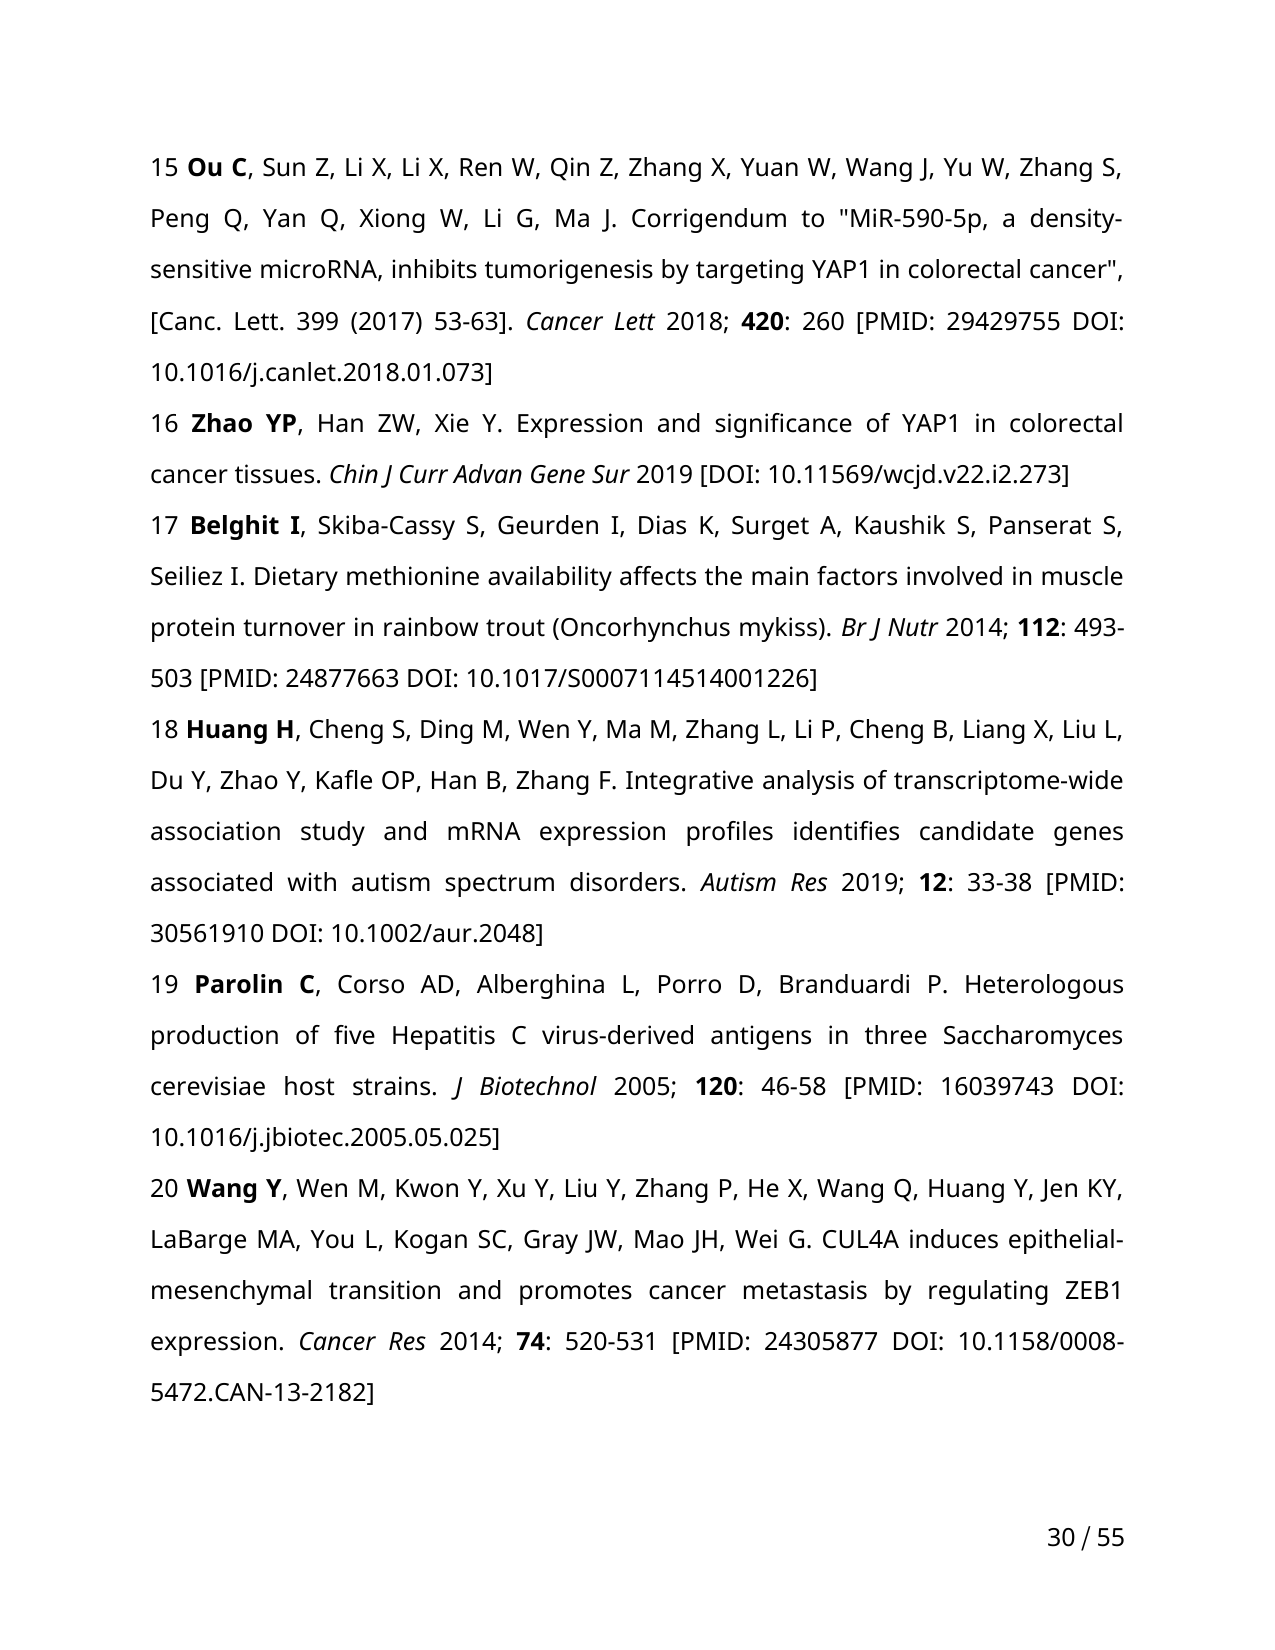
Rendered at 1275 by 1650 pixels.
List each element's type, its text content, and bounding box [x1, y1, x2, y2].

text 18 Huang H, Cheng S, Ding M, Wen Y, Ma M, Zhang L, Li P, Cheng B, Liang X, Liu L, Du Y, Zhao Y, Kafle OP, Han B, Zhang F. Integrative analysis of transcriptome-wide association study and mRNA expression profiles identifies candidate genes associated with autism spectrum disorders. Autism Res 2019; 12: 33-38 [PMID: 30561910 DOI: 10.1002/aur.2048] [150, 711, 1125, 950]
text 19 Parolin C, Corso AD, Alberghina L, Porro D, Branduardi P. Heterologous production of five Hepatitis C virus-derived antigens in three Saccharomyces cerevisiae host strains. J Biotechnol 2005; 120: 46-58 [PMID: 16039743 DOI: 10.1016/j.jbiotec.2005.05.025] [150, 967, 1125, 1154]
text 20 Wang Y, Wen M, Kwon Y, Xu Y, Liu Y, Zhang P, He X, Wang Q, Huang Y, Jen KY, LaBarge MA, You L, Kogan SC, Gray JW, Mao JH, Wei G. CUL4A induces epithelial-mesenchymal transition and promotes cancer metastasis by regulating ZEB1 expression. Cancer Res 2014; 74: 520-531 [PMID: 24305877 DOI: 10.1158/0008-5472.CAN-13-2182] [150, 1171, 1125, 1409]
text 17 Belghit I, Skiba-Cassy S, Geurden I, Dias K, Surget A, Kaushik S, Panserat S, Seiliez I. Dietary methionine availability affects the main factors involved in muscle protein turnover in rainbow trout (Oncorhynchus mykiss). Br J Nutr 2014; 112: 493-503 [PMID: 24877663 DOI: 10.1017/S0007114514001226] [150, 507, 1125, 694]
text 16 Zhao YP, Han ZW, Xie Y. Expression and significance of YAP1 in colorectal cancer tissues. Chin J Curr Advan Gene Sur 2019 [DOI: 10.11569/wcjd.v22.i2.273] [150, 405, 1125, 490]
text 15 Ou C, Sun Z, Li X, Li X, Ren W, Qin Z, Zhang X, Yuan W, Wang J, Yu W, Zhang S, Peng Q, Yan Q, Xiong W, Li G, Ma J. Corrigendum to "MiR-590-5p, a density-sensitive microRNA, inhibits tumorigenesis by targeting YAP1 in colorectal cancer", [Canc. Lett. 399 (2017) 53-63]. Cancer Lett 2018; 420: 260 [PMID: 29429755 DOI: 10.1016/j.canlet.2018.01.073] [150, 150, 1125, 388]
